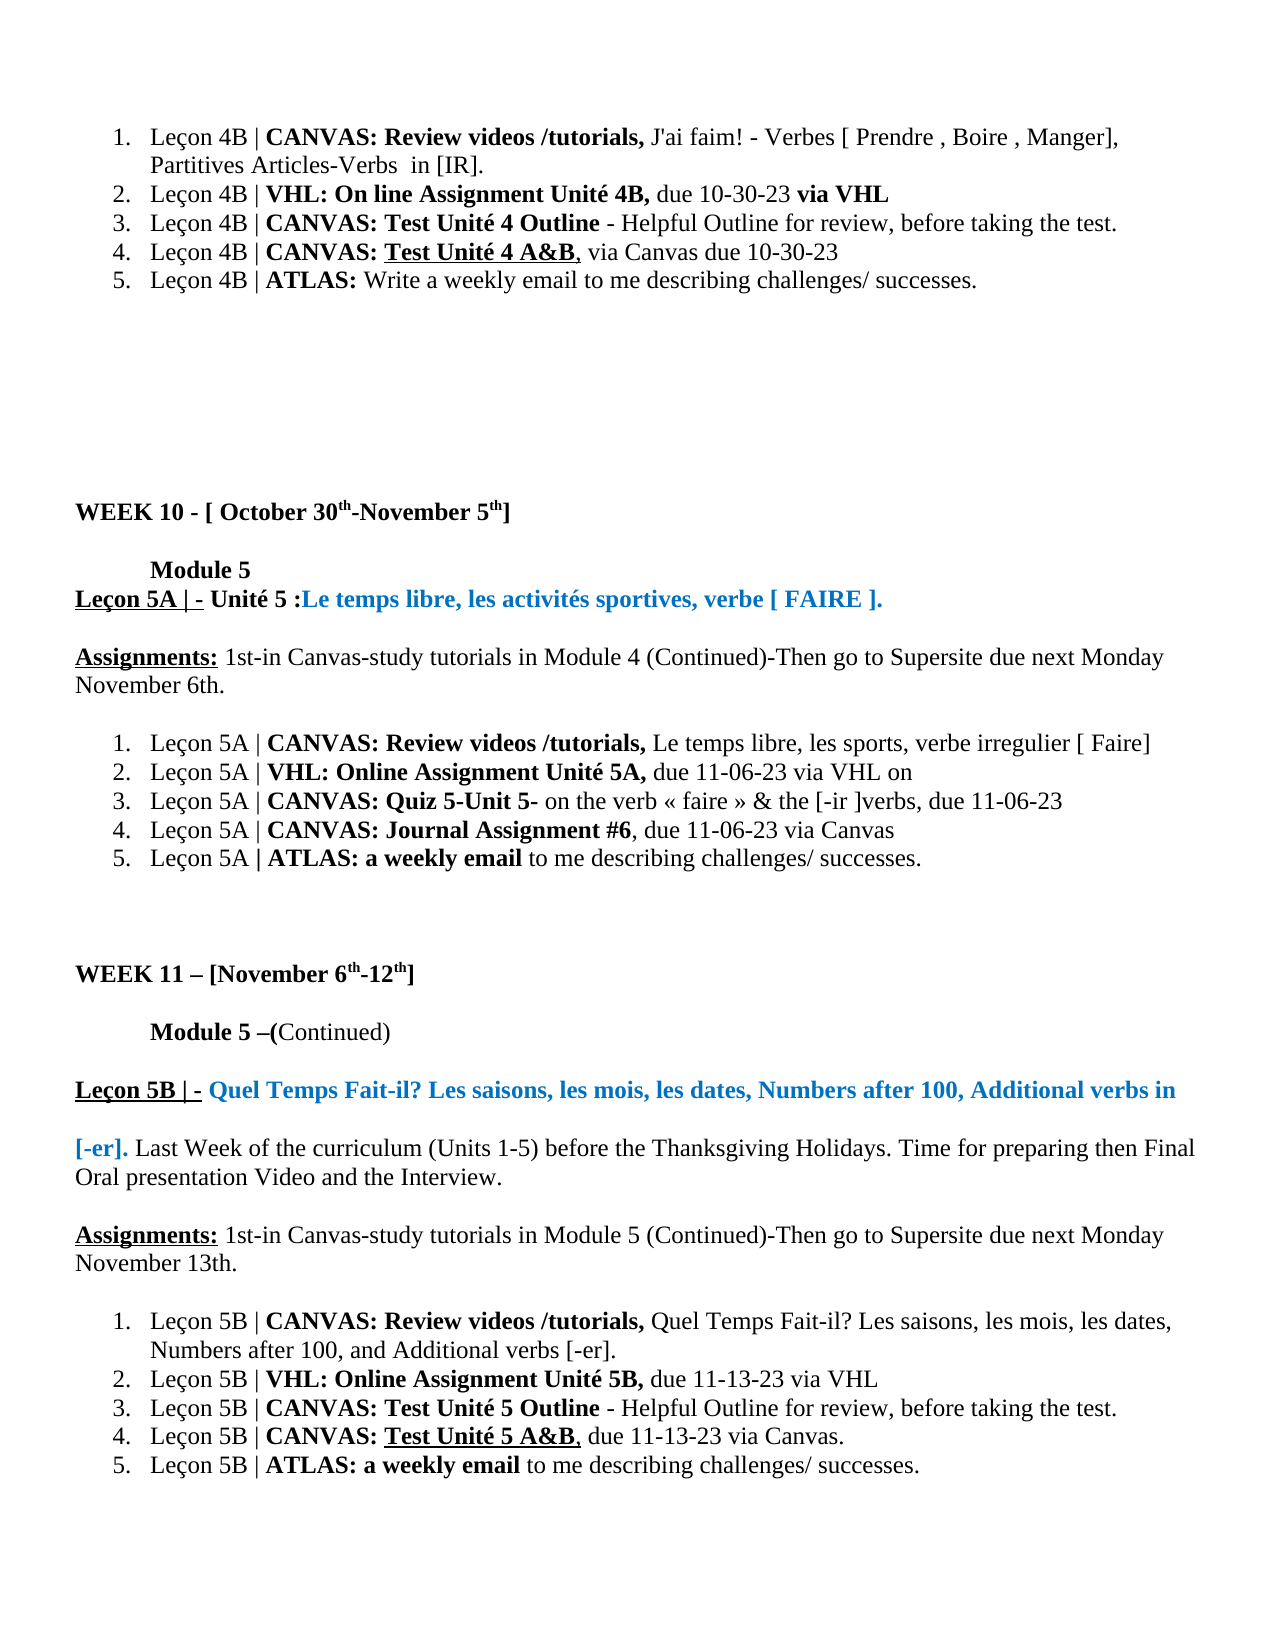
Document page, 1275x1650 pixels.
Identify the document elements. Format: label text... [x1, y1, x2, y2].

text Leçon 5B | - Quel Temps Fait-il? Les saisons, les mois, les dates, Numbers after 100, Additional verbs in [75, 1075, 1200, 1104]
list Leçon 5A | ATLAS: a weekly email to me describing challenges/ successes. [112, 843, 1200, 872]
list Leçon 5A | VHL: Online Assignment Unité 5A, due 11-06-23 via VHL on [112, 757, 1200, 786]
text Module 5 Leçon 5A | - Unité 5 :Le temps libre, les activités sportives, verbe [ FAIRE ]. [75, 555, 1200, 613]
text WEEK 11 – [November 6th-12th] [75, 959, 1200, 988]
list Leçon 5A | CANVAS: Journal Assignment #6, due 11-06-23 via Canvas [112, 815, 1200, 843]
list Leçon 5A | CANVAS: Quiz 5-Unit 5- on the verb « faire » & the [-ir ]verbs, due 11-06-23 [112, 786, 1200, 815]
list Leçon 5B | CANVAS: Test Unité 5 A&B, due 11-13-23 via Canvas. [112, 1421, 1200, 1450]
text [-er]. Last Week of the curriculum (Units 1-5) before the Thanksgiving Holidays. Time for preparing then Final Oral presentation Video and the Interview. [75, 1133, 1200, 1191]
list Leçon 4B | ATLAS: Write a weekly email to me describing challenges/ successes. [112, 266, 1200, 294]
text WEEK 10 - [ October 30th-November 5th] [75, 497, 1200, 526]
list Leçon 4B | VHL: On line Assignment Unité 4B, due 10-30-23 via VHL [112, 179, 1200, 208]
list Leçon 5B | CANVAS: Review videos /tutorials, Quel Temps Fait-il? Les saisons, les mois, les dates, Numbers after 100, and Additional verbs [-er]. [112, 1306, 1200, 1364]
text Assignments: 1st-in Canvas-study tutorials in Module 4 (Continued)-Then go to Supersite due next Monday November 6th. [75, 642, 1200, 699]
text Assignments: 1st-in Canvas-study tutorials in Module 5 (Continued)-Then go to Supersite due next Monday November 13th. [75, 1220, 1200, 1277]
text Module 5 –(Continued) [75, 1017, 1200, 1046]
list Leçon 5A | CANVAS: Review videos /tutorials, Le temps libre, les sports, verbe irregulier [ Faire] [112, 728, 1200, 757]
list Leçon 4B | CANVAS: Test Unité 4 A&B, via Canvas due 10-30-23 [112, 237, 1200, 266]
list Leçon 5B | CANVAS: Test Unité 5 Outline - Helpful Outline for review, before taking the test. [112, 1393, 1200, 1421]
list Leçon 5B | VHL: Online Assignment Unité 5B, due 11-13-23 via VHL [112, 1364, 1200, 1393]
list Leçon 5B | ATLAS: a weekly email to me describing challenges/ successes. [112, 1450, 1200, 1479]
list Leçon 4B | CANVAS: Test Unité 4 Outline - Helpful Outline for review, before taking the test. [112, 208, 1200, 237]
list Leçon 4B | CANVAS: Review videos /tutorials, J'ai faim! - Verbes [ Prendre , Boire , Manger], Partitives Articles-Verbs in [IR]. [112, 122, 1200, 179]
